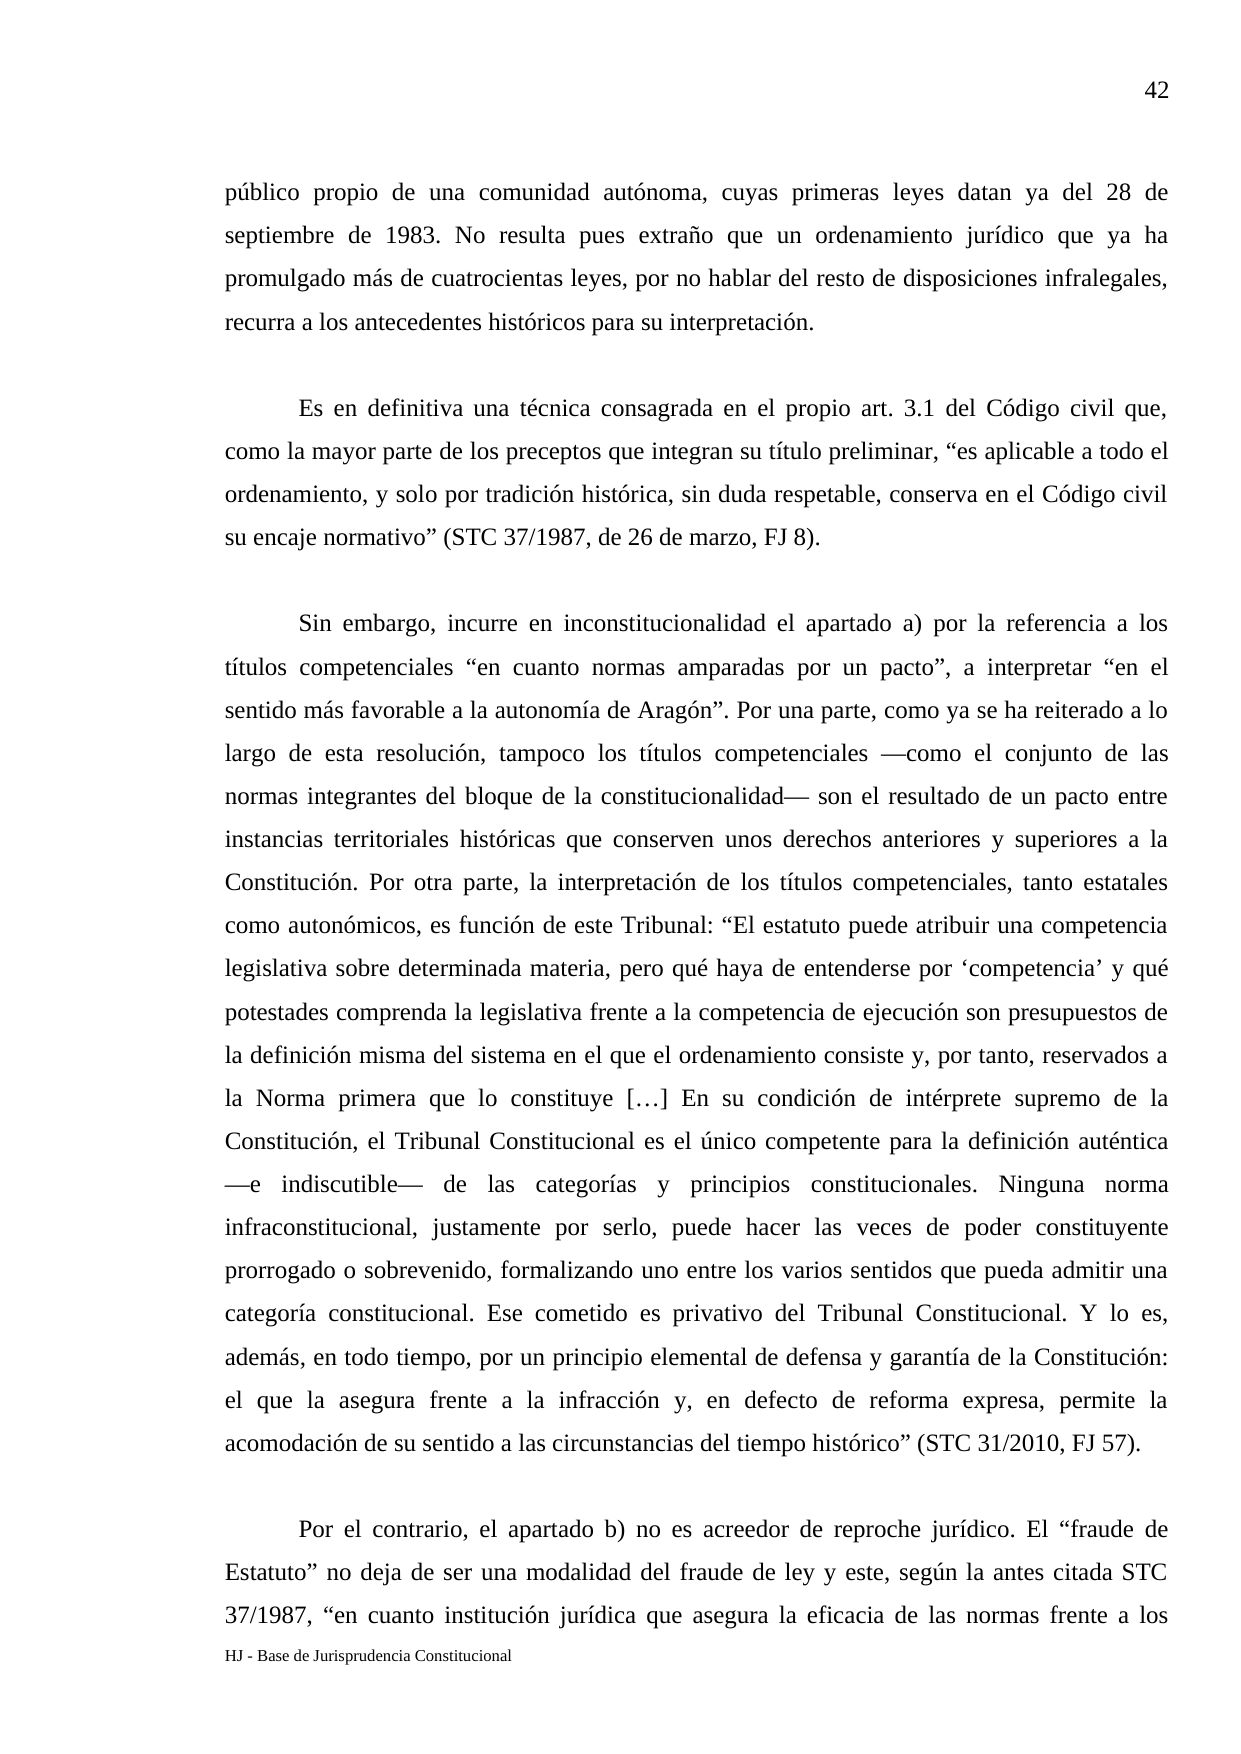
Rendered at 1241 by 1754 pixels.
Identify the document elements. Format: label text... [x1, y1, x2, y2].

text Sin embargo, incurre en inconstitucionalidad el apartado a) por la referencia a los títulos competenciales “en cuanto normas amparadas por un pacto”, a interpretar “en el sentido más favorable a la autonomía de Aragón”. Por una parte, como ya se ha reiterado a lo largo de esta resolución, tampoco los títulos competenciales —como el conjunto de las normas integrantes del bloque de la constitucionalidad— son el resultado de un pacto entre instancias territoriales históricas que conserven unos derechos anteriores y superiores a la Constitución. Por otra parte, la interpretación de los títulos competenciales, tanto estatales como autonómicos, es función de este Tribunal: “El estatuto puede atribuir una competencia legislativa sobre determinada materia, pero qué haya de entenderse por ‘competencia’ y qué potestades comprenda la legislativa frente a la competencia de ejecución son presupuestos de la definición misma del sistema en el que el ordenamiento consiste y, por tanto, reservados a la Norma primera que lo constituye […] En su condición de intérprete supremo de la Constitución, el Tribunal Constitucional es el único competente para la definición auténtica —e indiscutible— de las categorías y principios constitucionales. Ninguna norma infraconstitucional, justamente por serlo, puede hacer las veces de poder constituyente prorrogado o sobrevenido, formalizando uno entre los varios sentidos que pueda admitir una categoría constitucional. Ese cometido es privativo del Tribunal Constitucional. Y lo es, además, en todo tiempo, por un principio elemental de defensa y garantía de la Constitución: el que la asegura frente a la infracción y, en defecto de reforma expresa, permite la acomodación de su sentido a las circunstancias del tiempo histórico” (STC 31/2010, FJ 57). [224, 608, 1169, 1457]
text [224, 177, 1169, 335]
text Es en definitiva una técnica consagrada en el propio art. 3.1 del Código civil que, como la mayor parte de los preceptos que integran su título preliminar, “es aplicable a todo el ordenamiento, y solo por tradición histórica, sin duda respetable, conserva en el Código civil su encaje normativo” (STC 37/1987, de 26 de marzo, FJ 8). [224, 393, 1169, 551]
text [224, 1514, 1169, 1629]
